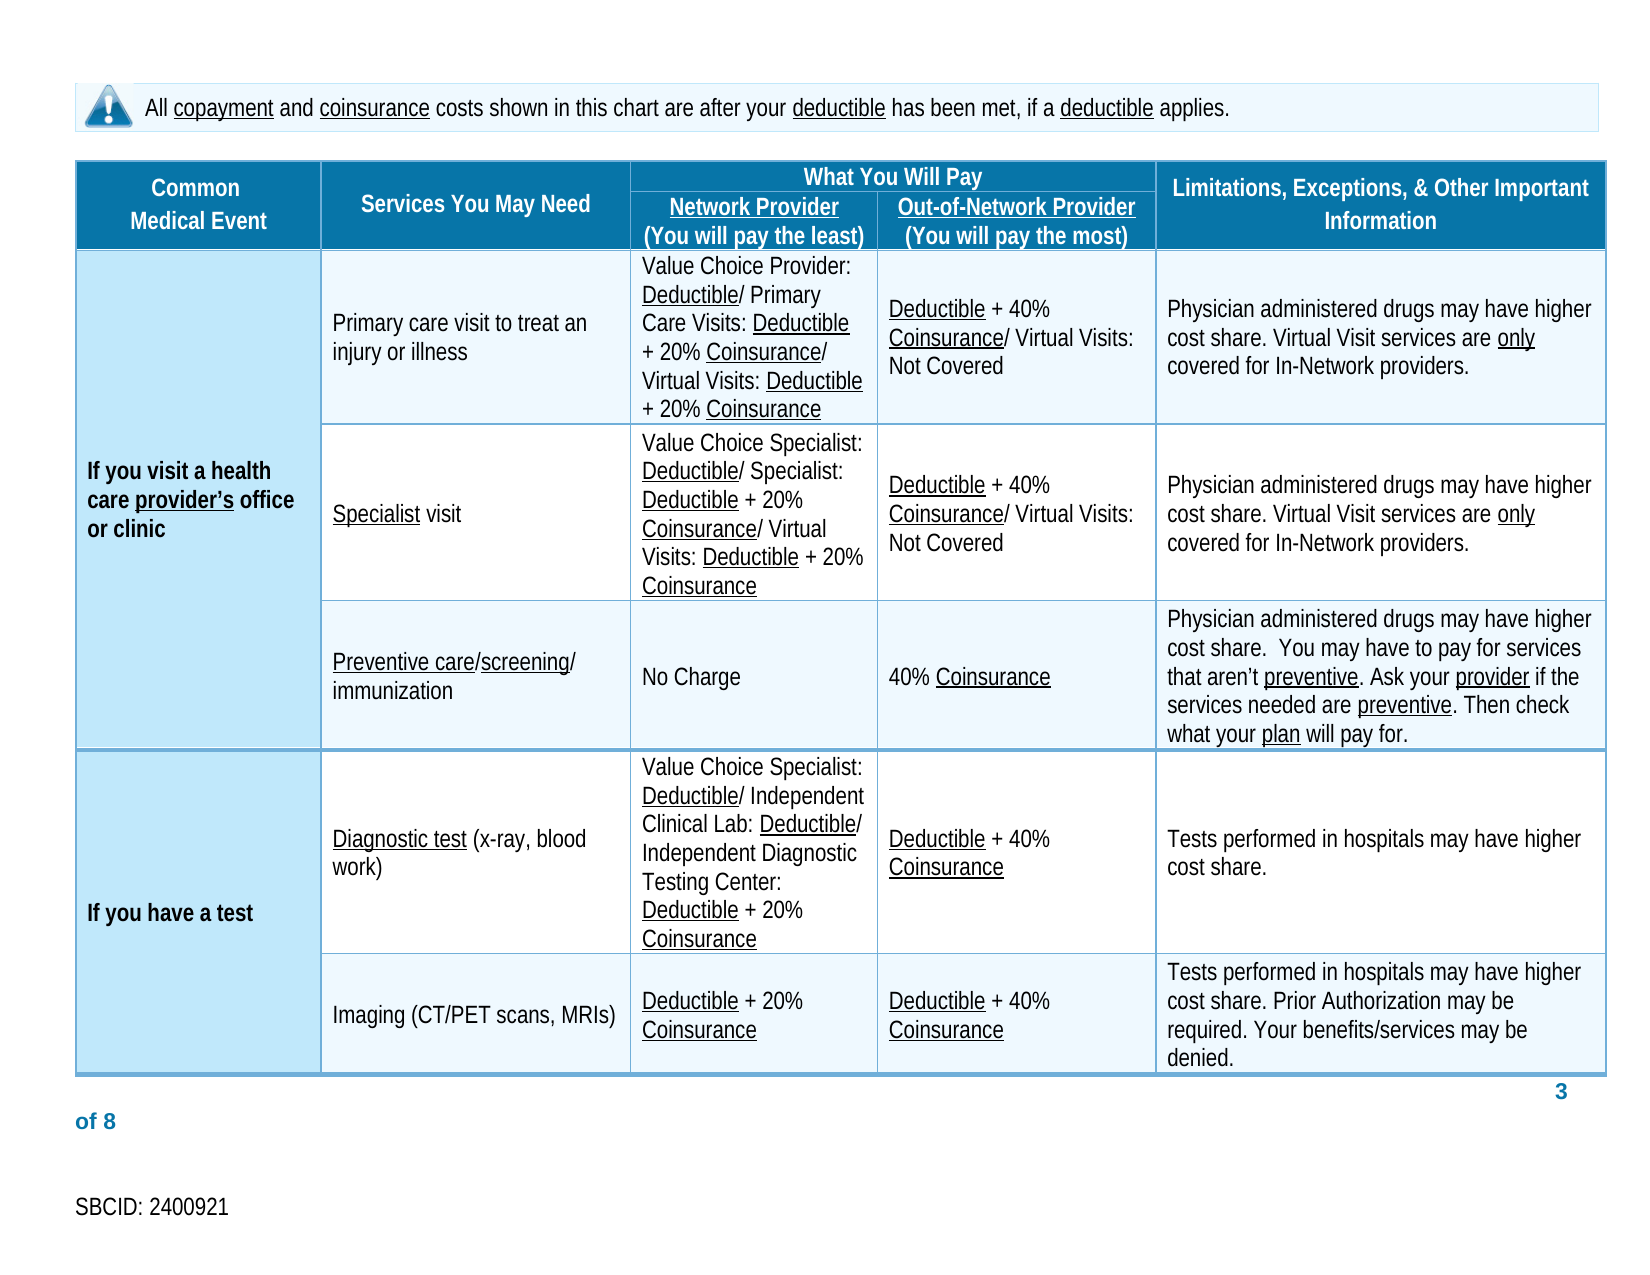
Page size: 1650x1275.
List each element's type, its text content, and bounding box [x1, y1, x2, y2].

table_cell Specialist visit [322, 425, 630, 599]
table_cell Tests performed in hospitals may have higher cost share. [1157, 752, 1605, 953]
table_cell No Charge [631, 601, 877, 747]
table_cell Preventive care/screening/ immunization [322, 601, 630, 747]
table_cell If you visit a health care provider’s office or clinic [77, 251, 320, 747]
table_cell Value Choice Specialist: Deductible/ Specialist: Deductible + 20% Coinsurance/ Virtual Visits: Deductible + 20% Coinsurance [631, 425, 877, 599]
table_header All copayment and coinsurance costs shown in this chart are after your deductible has been met, if a deductible applies. [134, 84, 1598, 131]
table_cell Out-of-Network Provider (You will pay the most) [878, 192, 1155, 249]
table_cell Imaging (CT/PET scans, MRIs) [322, 954, 630, 1072]
picture [77, 83, 134, 131]
table_cell Deductible + 40% Coinsurance [878, 752, 1155, 953]
table_cell Value Choice Provider: Deductible/ Primary Care Visits: Deductible + 20% Coinsurance/ Virtual Visits: Deductible + 20% Coinsurance [631, 251, 877, 423]
table_header Common Medical Event [77, 162, 320, 249]
table_cell Deductible + 40% Coinsurance/ Virtual Visits: Not Covered [878, 425, 1155, 599]
table_cell Diagnostic test (x-ray, blood work) [322, 752, 630, 953]
table_header Limitations, Exceptions, & Other Important Information [1157, 162, 1605, 249]
table_cell Tests performed in hospitals may have higher cost share. Prior Authorization may be required. Your benefits/services may be denied. [1157, 954, 1605, 1072]
table_cell Physician administered drugs may have higher cost share. You may have to pay for services that aren’t preventive. Ask your provider if the services needed are preventive. Then check what your plan will pay for. [1157, 601, 1605, 747]
table_cell If you have a test [77, 752, 320, 1072]
table_cell Deductible + 40% Coinsurance/ Virtual Visits: Not Covered [878, 251, 1155, 423]
table_cell 40% Coinsurance [878, 601, 1155, 747]
table_header Services You May Need [322, 162, 630, 249]
table_cell Network Provider (You will pay the least) [631, 192, 877, 249]
table_header What You Will Pay [631, 162, 1155, 191]
table_cell Deductible + 20% Coinsurance [631, 954, 877, 1072]
table_cell Value Choice Specialist: Deductible/ Independent Clinical Lab: Deductible/ Independent Diagnostic Testing Center: Deductible + 20% Coinsurance [631, 752, 877, 953]
table_cell Physician administered drugs may have higher cost share. Virtual Visit services are only covered for In-Network providers. [1157, 251, 1605, 423]
table_cell Deductible + 40% Coinsurance [878, 954, 1155, 1072]
table_cell Primary care visit to treat an injury or illness [322, 251, 630, 423]
table_cell Physician administered drugs may have higher cost share. Virtual Visit services are only covered for In-Network providers. [1157, 425, 1605, 599]
